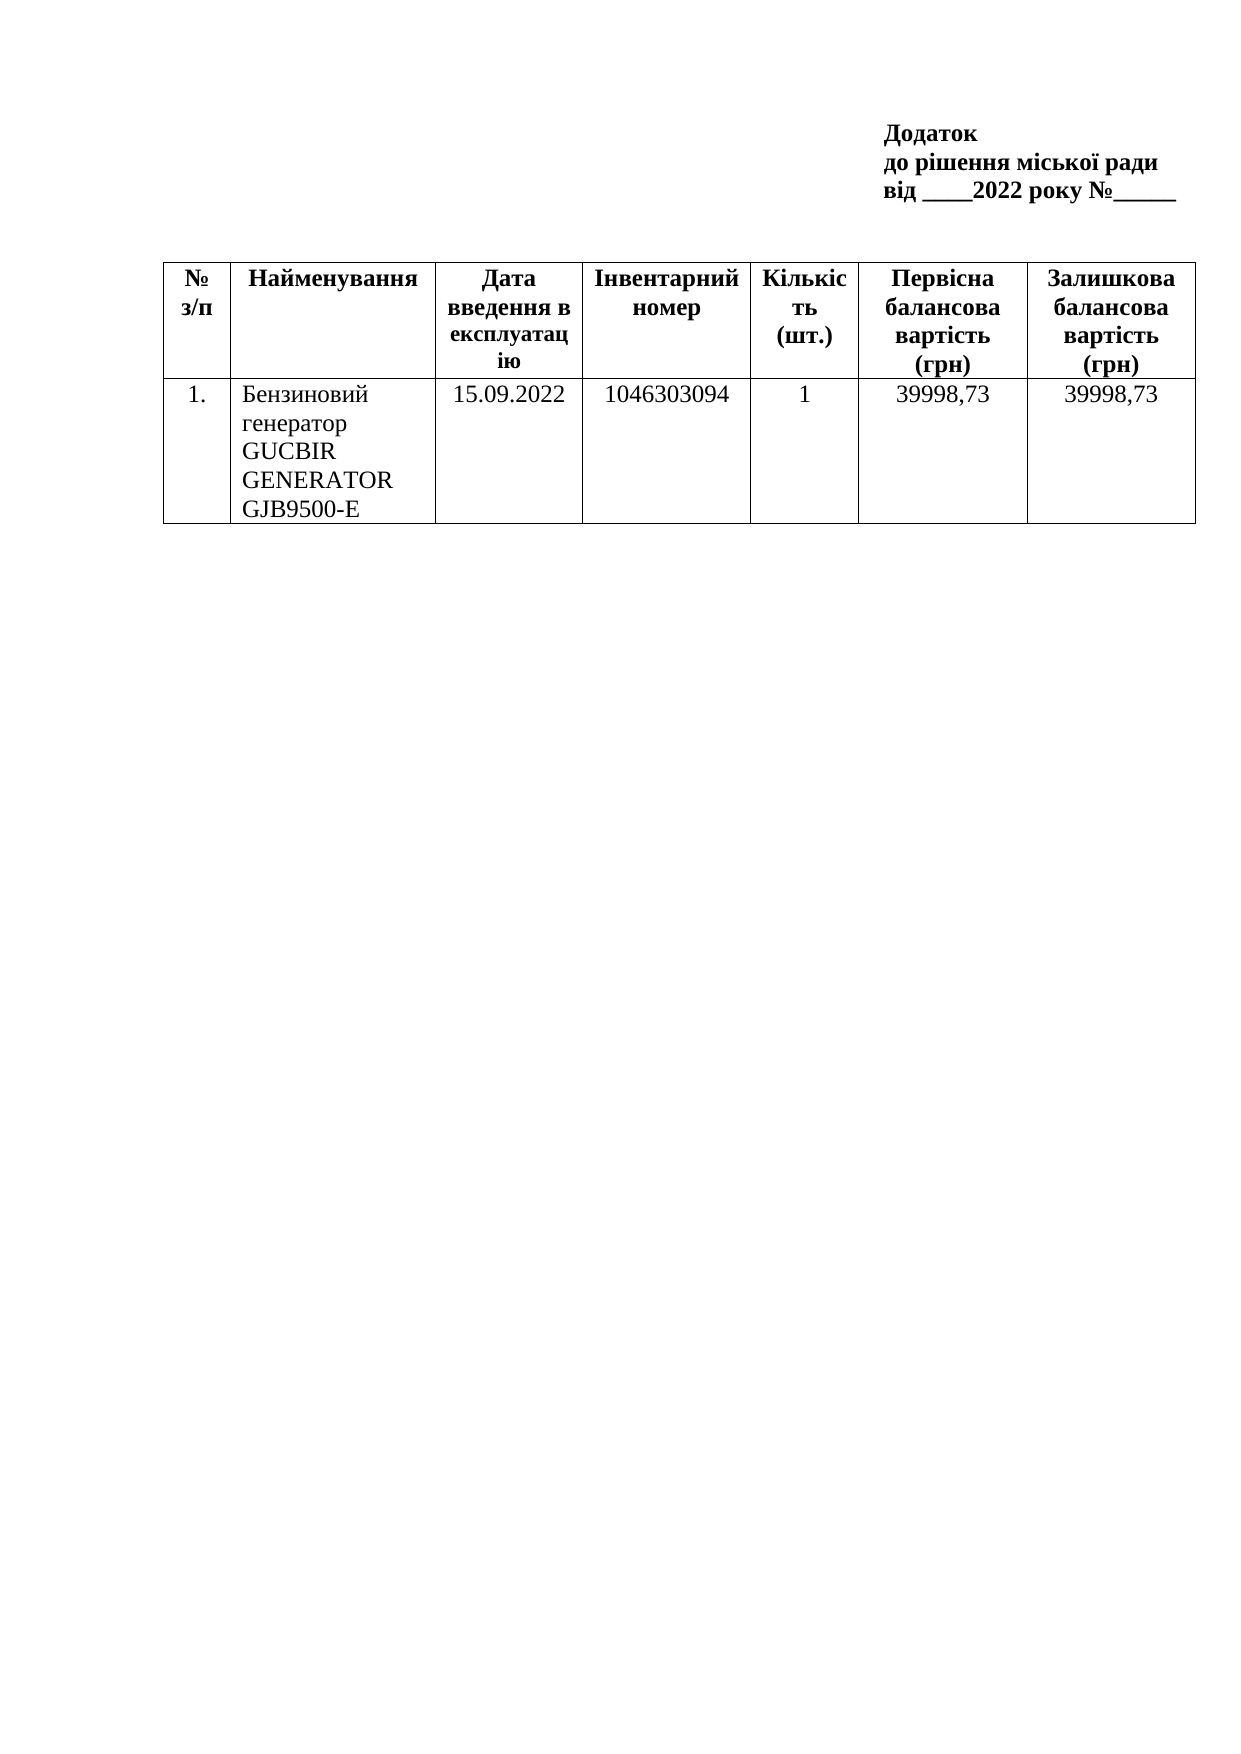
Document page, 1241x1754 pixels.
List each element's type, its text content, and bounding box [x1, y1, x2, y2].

table_cell Бензиновий генератор GUCBIR GENERATOR GJB9500-E [231, 379, 435, 523]
table_cell 39998,73 [859, 379, 1027, 523]
table_header № з/п [164, 263, 230, 378]
table_header Кількість (шт.) [751, 263, 858, 378]
text від ____2022 року №_____ [827, 176, 1181, 204]
table_cell 39998,73 [1028, 379, 1195, 523]
table_cell 1046303094 [583, 379, 750, 523]
table_cell 1. [164, 379, 230, 523]
text Додаток [177, 118, 1181, 147]
text до рішення міської ради [177, 147, 1181, 176]
table_header Дата введення в експлуатацію [436, 263, 582, 378]
table_header Інвентарний номер [583, 263, 750, 378]
table_cell 1 [751, 379, 858, 523]
table_header Первісна балансова вартість (грн) [859, 263, 1027, 378]
table_cell 15.09.2022 [436, 379, 582, 523]
table_header Залишкова балансова вартість (грн) [1028, 263, 1195, 378]
table_header Найменування [231, 263, 435, 378]
